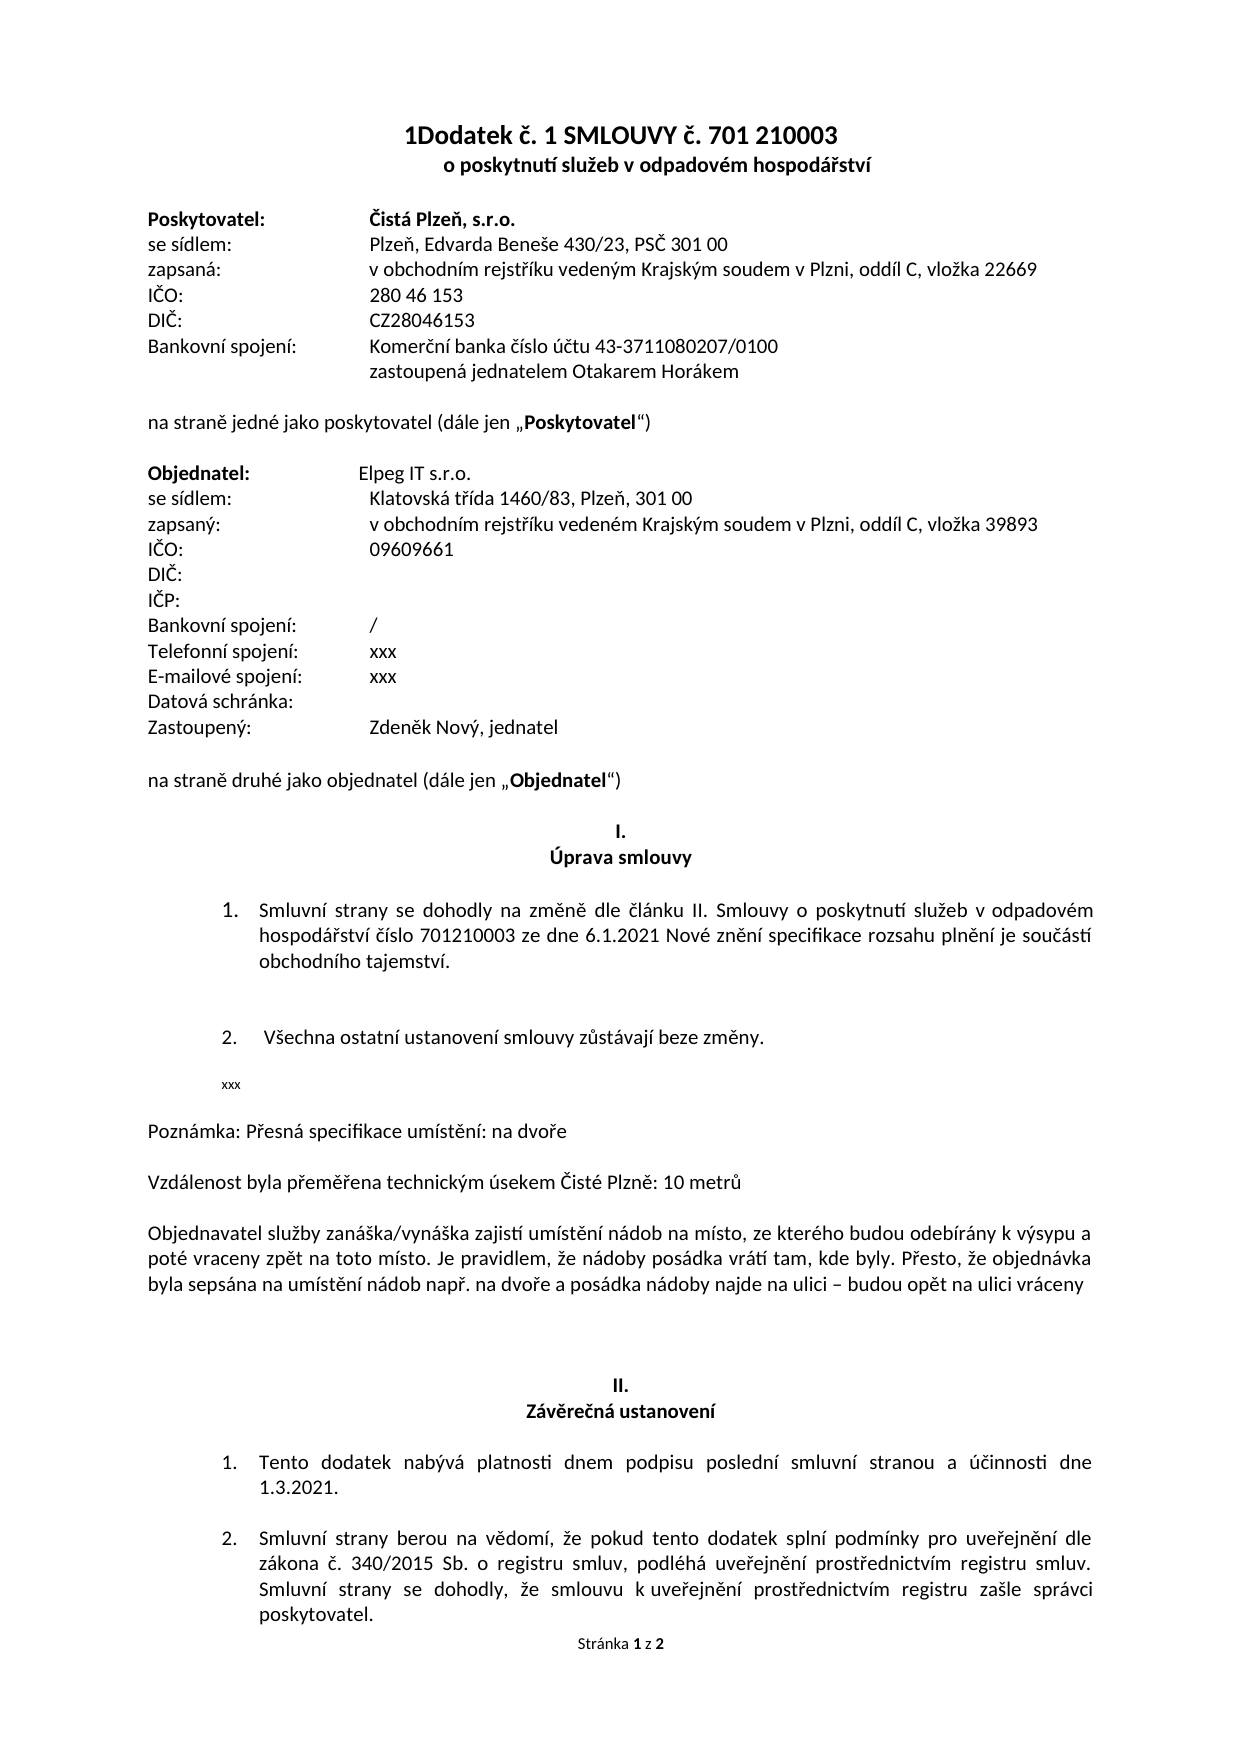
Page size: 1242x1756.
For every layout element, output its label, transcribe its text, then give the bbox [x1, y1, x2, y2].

text DIČ: [148, 562, 1094, 587]
list Tento dodatek nabývá platnosti dnem podpisu poslední smluvní stranou a účinnosti dne 1.3.2021. [221, 1449, 1094, 1500]
text DIČ: CZ28046153 [148, 307, 1094, 333]
text IČO: 09609661 [148, 536, 1094, 562]
text zapsaný: v obchodním rejstříku vedeném Krajským soudem v Plzni, oddíl C, vložka 39893 [148, 511, 1094, 536]
text Datová schránka: [148, 689, 1094, 714]
text na straně jedné jako poskytovatel (dále jen „Poskytovatel“) [148, 409, 1094, 434]
text zapsaná: v obchodním rejstříku vedeným Krajským soudem v Plzni, oddíl C, vložka 22669 [148, 257, 1094, 282]
text se sídlem: Plzeň, Edvarda Beneše 430/23, PSČ 301 00 [148, 231, 1094, 257]
text IČO: 280 46 153 [148, 282, 1094, 307]
text se sídlem: Klatovská třída 1460/83, Plzeň, 301 00 [148, 485, 1094, 511]
text Úprava smlouvy [148, 844, 1094, 869]
text E-mailové spojení: xxx [148, 663, 1094, 689]
text Závěrečná ustanovení [148, 1398, 1094, 1423]
text na straně druhé jako objednatel (dále jen „Objednatel“) [148, 768, 1094, 793]
text o poskytnutí služeb v odpadovém hospodářství [148, 151, 1094, 178]
text 1Dodatek č. 1 SMLOUVY č. 701 210003 [148, 118, 1094, 151]
text Poznámka: Přesná specifikace umístění: na dvoře [148, 1118, 1094, 1144]
text I. [148, 818, 1094, 844]
text II. [148, 1373, 1094, 1398]
text Objednavatel služby zanáška/vynáška zajistí umístění nádob na místo, ze kterého budou odebírány k výsypu a poté vraceny zpět na toto místo. Je pravidlem, že nádoby posádka vrátí tam, kde byly. Přesto, že objednávka byla sepsána na umístění nádob např. na dvoře a posádka nádoby najde na ulici – budou opět na ulici vráceny [148, 1220, 1094, 1296]
text Bankovní spojení: Komerční banka číslo účtu 43-3711080207/0100 [148, 333, 1094, 358]
text Vzdálenost byla přeměřena technickým úsekem Čisté Plzně: 10 metrů [148, 1169, 1094, 1195]
text IČP: [148, 587, 1094, 612]
list Smluvní strany se dohodly na změně dle článku II. Smlouvy o poskytnutí služeb v odpadovém hospodářství číslo 701210003 ze dne 6.1.2021 Nové znění specifikace rozsahu plnění je součástí obchodního tajemství. [221, 895, 1094, 973]
text Zastoupený: Zdeněk Nový, jednatel [148, 714, 1094, 739]
text Bankovní spojení: / [148, 612, 1094, 638]
text Poskytovatel: Čistá Plzeň, s.r.o. [148, 206, 1094, 231]
text Telefonní spojení: xxx [148, 638, 1094, 663]
text zastoupená jednatelem Otakarem Horákem [148, 358, 1094, 384]
text Objednatel: Elpeg IT s.r.o. [148, 460, 1094, 485]
list Všechna ostatní ustanovení smlouvy zůstávají beze změny. [221, 1024, 1094, 1050]
text xxx [221, 1050, 1094, 1093]
list Smluvní strany berou na vědomí, že pokud tento dodatek splní podmínky pro uveřejnění dle zákona č. 340/2015 Sb. o registru smluv, podléhá uveřejnění prostřednictvím registru smluv. Smluvní strany se dohodly, že smlouvu k uveřejnění prostřednictvím registru zašle správci poskytovatel. [221, 1525, 1094, 1627]
